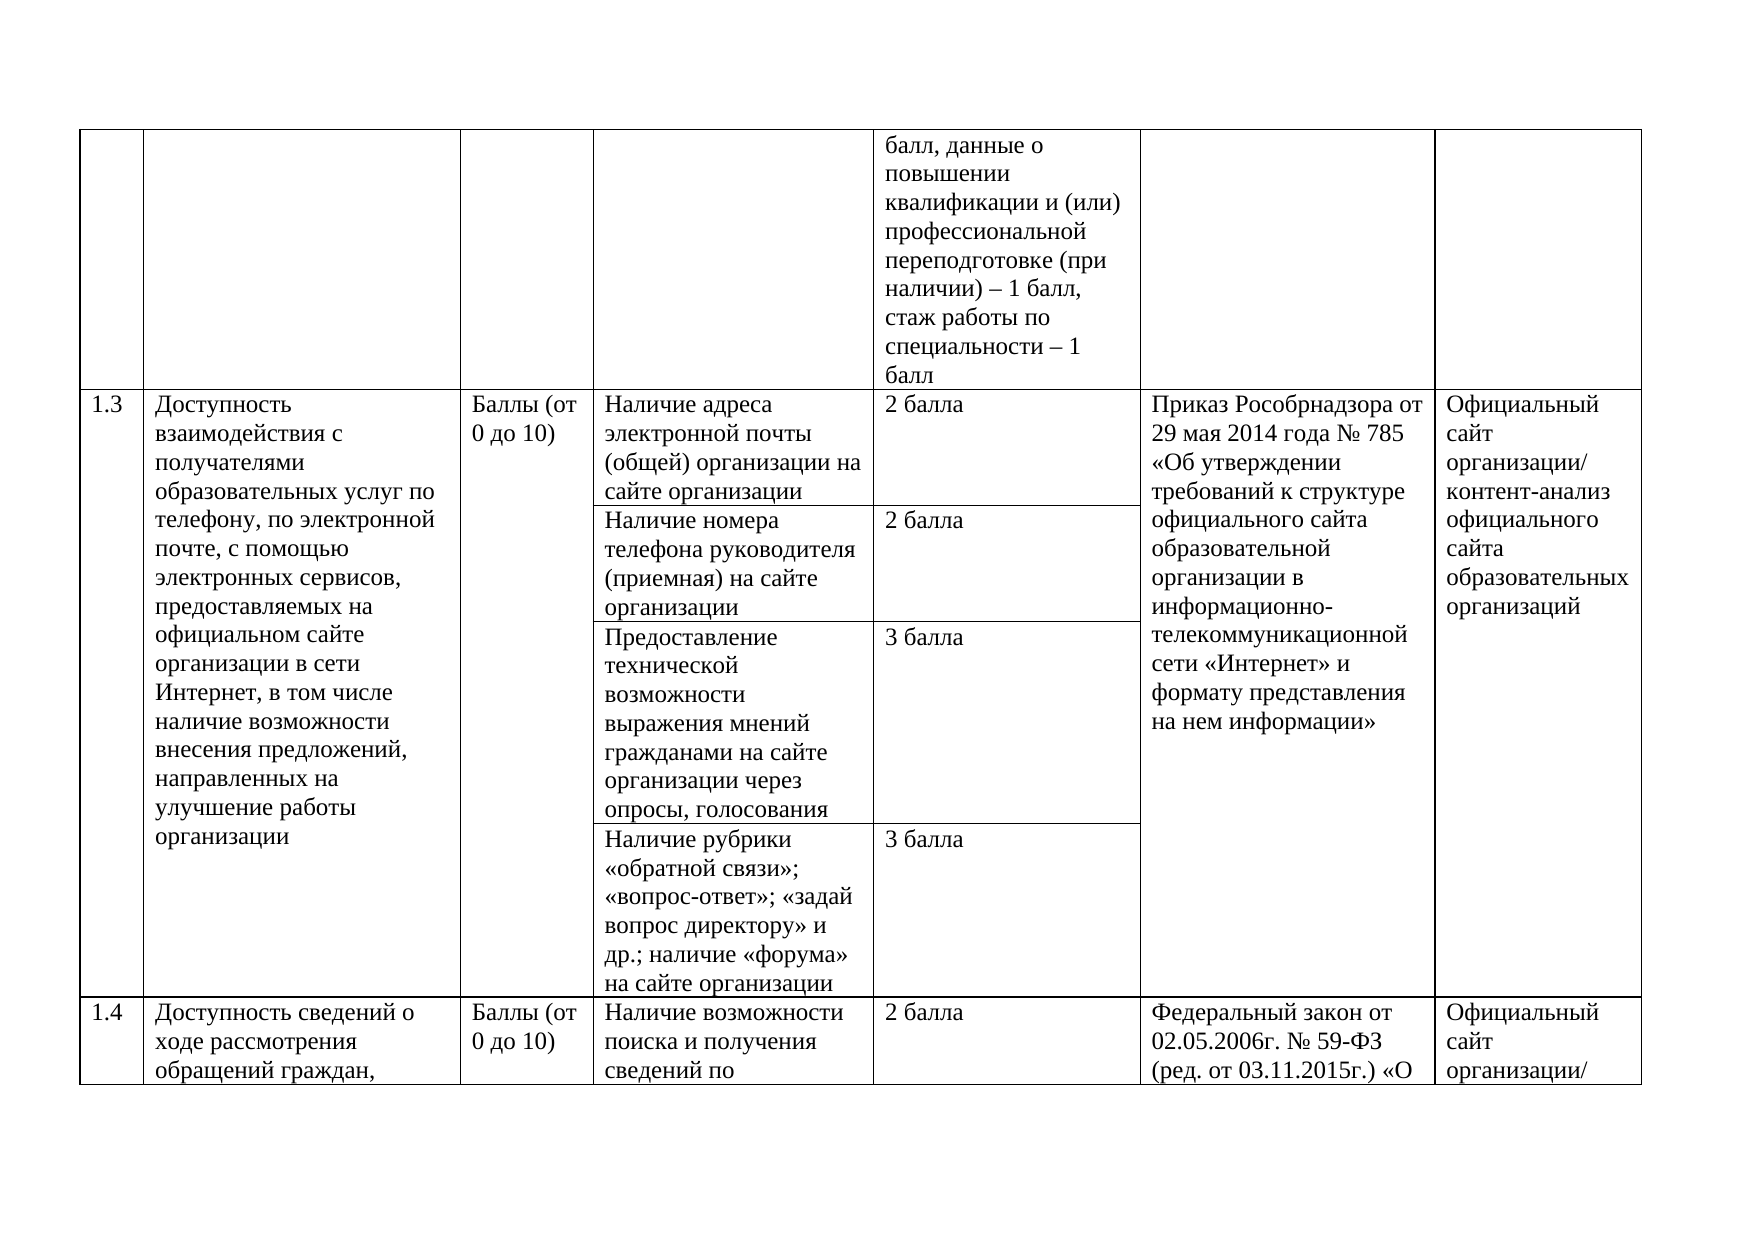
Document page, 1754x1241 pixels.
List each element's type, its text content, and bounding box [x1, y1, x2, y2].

table_cell 2 балла [874, 506, 1140, 621]
table_cell 2 балла [874, 998, 1140, 1084]
table_cell Официальный сайт организации/ контент-анализ официального сайта образовательных организаций [1436, 390, 1641, 996]
table_cell Доступность взаимодействия с получателями образовательных услуг по телефону, по электронной почте, с помощью электронных сервисов, предоставляемых на официальном сайте организации в сети Интернет, в том числе наличие возможности внесения предложений, направленных на улучшение работы организации [144, 390, 460, 996]
table_cell 1.3 [81, 390, 143, 996]
table_cell Наличие номера телефона руководителя (приемная) на сайте организации [594, 506, 873, 621]
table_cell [874, 130, 1140, 388]
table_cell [1436, 998, 1641, 1084]
table_cell Наличие адреса электронной почты (общей) организации на сайте организации [594, 390, 873, 504]
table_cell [594, 130, 873, 388]
table_cell 3 балла [874, 622, 1140, 823]
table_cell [144, 998, 460, 1084]
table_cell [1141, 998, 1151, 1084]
table_cell 3 балла [874, 824, 1140, 996]
table_cell Баллы (от 0 до 10) [461, 998, 593, 1084]
table_cell 1.4 [81, 998, 143, 1084]
table_cell Наличие рубрики «обратной связи»; «вопрос-ответ»; «задай вопрос директору» и др.; наличие «форума» на сайте организации [594, 824, 873, 996]
table_cell Баллы (от 0 до 10) [461, 390, 593, 996]
table_cell 2 балла [874, 390, 1140, 504]
table_cell Предоставление технической возможности выражения мнений гражданами на сайте организации через опросы, голосования [594, 622, 873, 823]
table_cell Приказ Рособрнадзора от 29 мая 2014 года № 785 «Об утверждении требований к структуре официального сайта образовательной организации в информационно-телекоммуникационной сети «Интернет» и формату представления на нем информации» [1141, 390, 1434, 996]
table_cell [594, 998, 873, 1084]
